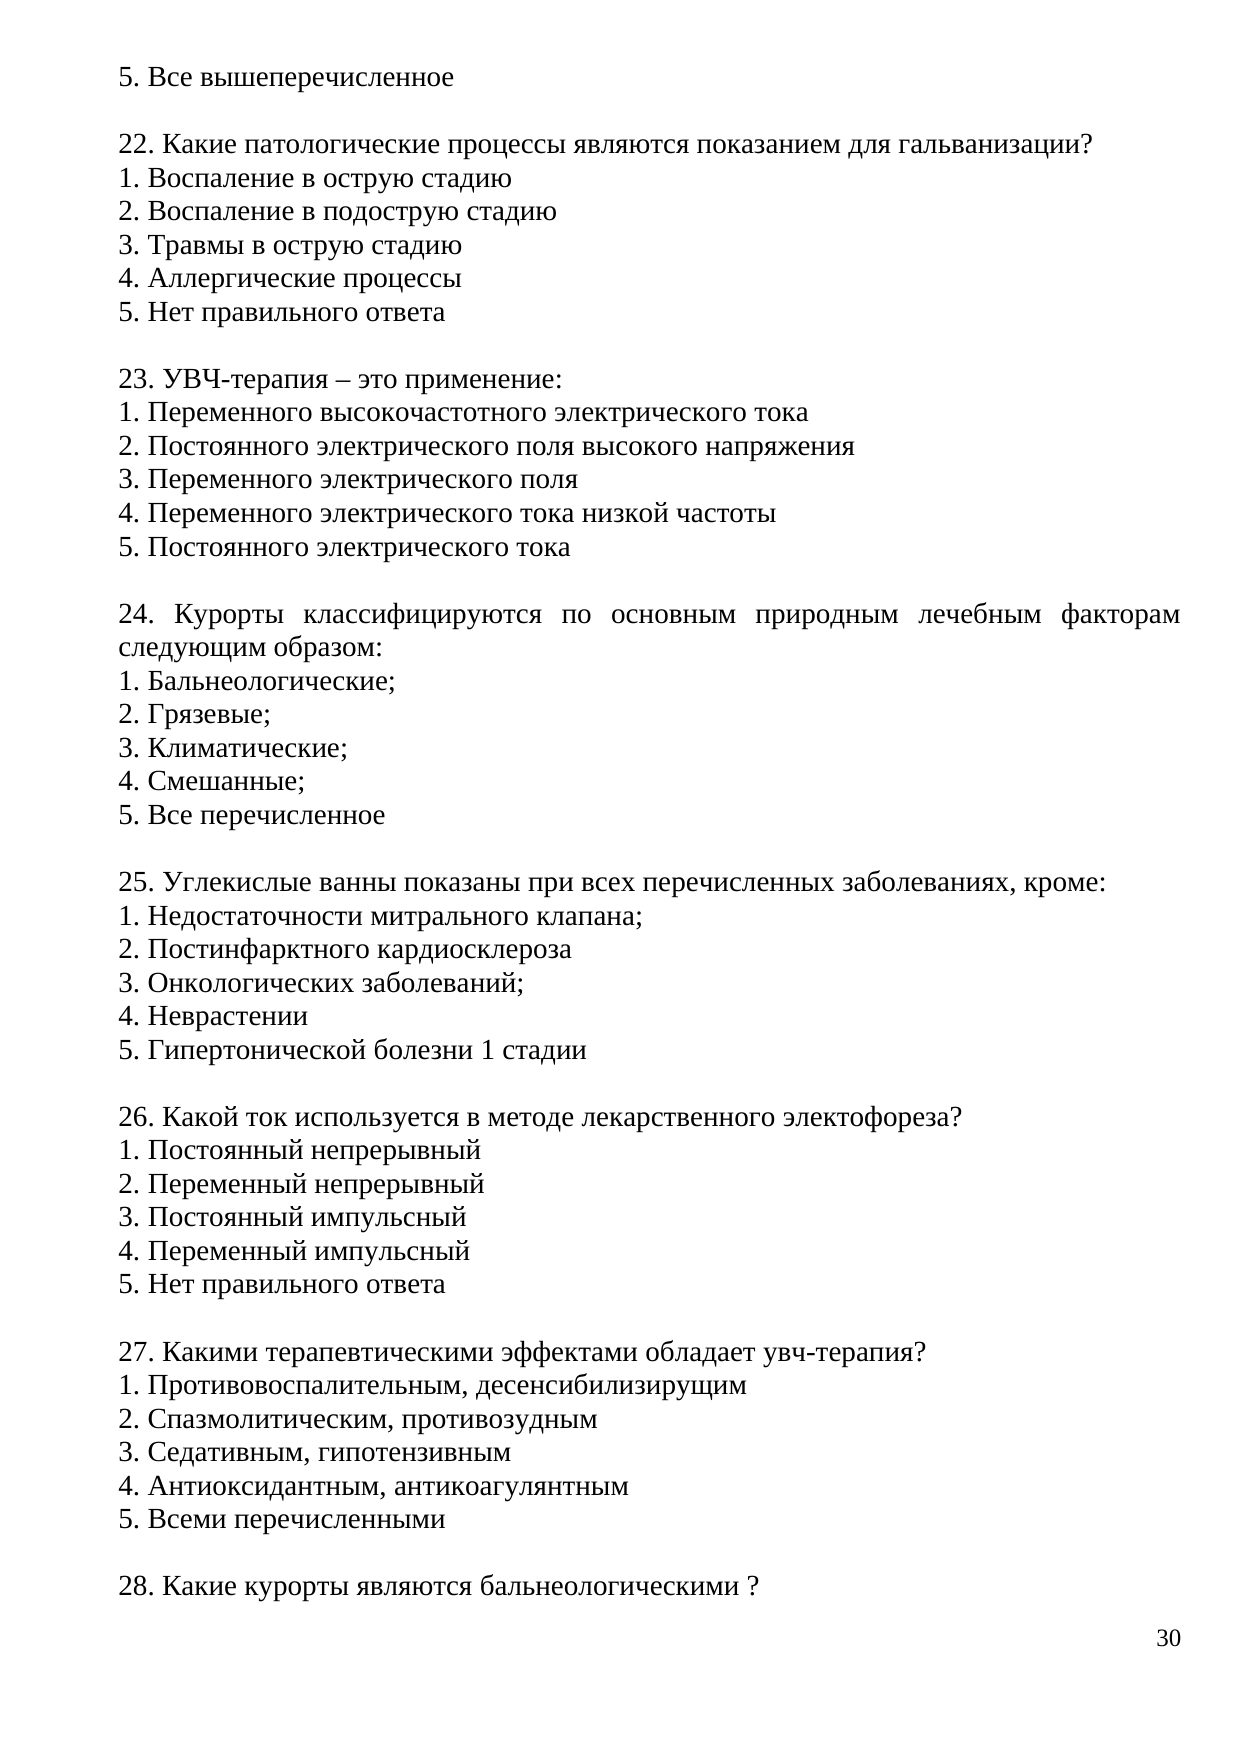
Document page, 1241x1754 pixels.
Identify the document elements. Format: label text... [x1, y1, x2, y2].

text 1. Противовоспалительным, десенсибилизирущим [118, 1367, 1181, 1401]
text 2. Спазмолитическим, противозудным [118, 1401, 1181, 1434]
text 1. Бальнеологические; [118, 663, 1181, 696]
text 1. Постоянный непрерывный [118, 1132, 1181, 1166]
text 5. Постоянного электрического тока [118, 529, 1181, 562]
text 24. Курорты классифицируются по основным природным лечебным факторам следующим образом: [118, 596, 1181, 663]
text 1. Переменного высокочастотного электрического тока [118, 394, 1181, 428]
text 3. Климатические; [118, 730, 1181, 763]
text 2. Постинфарктного кардиосклероза [118, 931, 1181, 965]
text 25. Углекислые ванны показаны при всех перечисленных заболеваниях, кроме: [118, 864, 1181, 898]
text 4. Переменный импульсный [118, 1233, 1181, 1267]
text 2. Переменный непрерывный [118, 1166, 1181, 1199]
text 4. Аллергические процессы [118, 260, 1181, 294]
text 23. УВЧ-терапия – это применение: [118, 361, 1181, 394]
text 4. Смешанные; [118, 763, 1181, 797]
text 5. Нет правильного ответа [118, 1267, 1181, 1300]
text 5. Всеми перечисленными [118, 1501, 1181, 1535]
text 2. Воспаление в подострую стадию [118, 193, 1181, 227]
text 4. Антиоксидантным, антикоагулянтным [118, 1468, 1181, 1501]
text 3. Постоянный импульсный [118, 1199, 1181, 1233]
text 5. Гипертонической болезни 1 стадии [118, 1032, 1181, 1065]
text 3. Травмы в острую стадию [118, 227, 1181, 260]
text 5. Все перечисленное [118, 797, 1181, 831]
text 3. Седативным, гипотензивным [118, 1434, 1181, 1468]
text 26. Какой ток используется в методе лекарственного электофореза? [118, 1099, 1181, 1132]
text 22. Какие патологические процессы являются показанием для гальванизации? [118, 126, 1181, 160]
text 3. Онкологических заболеваний; [118, 965, 1181, 998]
text 5. Все вышеперечисленное [118, 59, 1181, 93]
text 4. Переменного электрического тока низкой частоты [118, 495, 1181, 529]
text 3. Переменного электрического поля [118, 462, 1181, 495]
text 5. Нет правильного ответа [118, 294, 1181, 327]
text 1. Воспаление в острую стадию [118, 160, 1181, 193]
text 1. Недостаточности митрального клапана; [118, 898, 1181, 931]
text 27. Какими терапевтическими эффектами обладает увч-терапия? [118, 1334, 1181, 1367]
text 4. Неврастении [118, 998, 1181, 1032]
text 2. Грязевые; [118, 696, 1181, 730]
text 2. Постоянного электрического поля высокого напряжения [118, 428, 1181, 462]
text 28. Какие курорты являются бальнеологическими ? [118, 1568, 1181, 1602]
